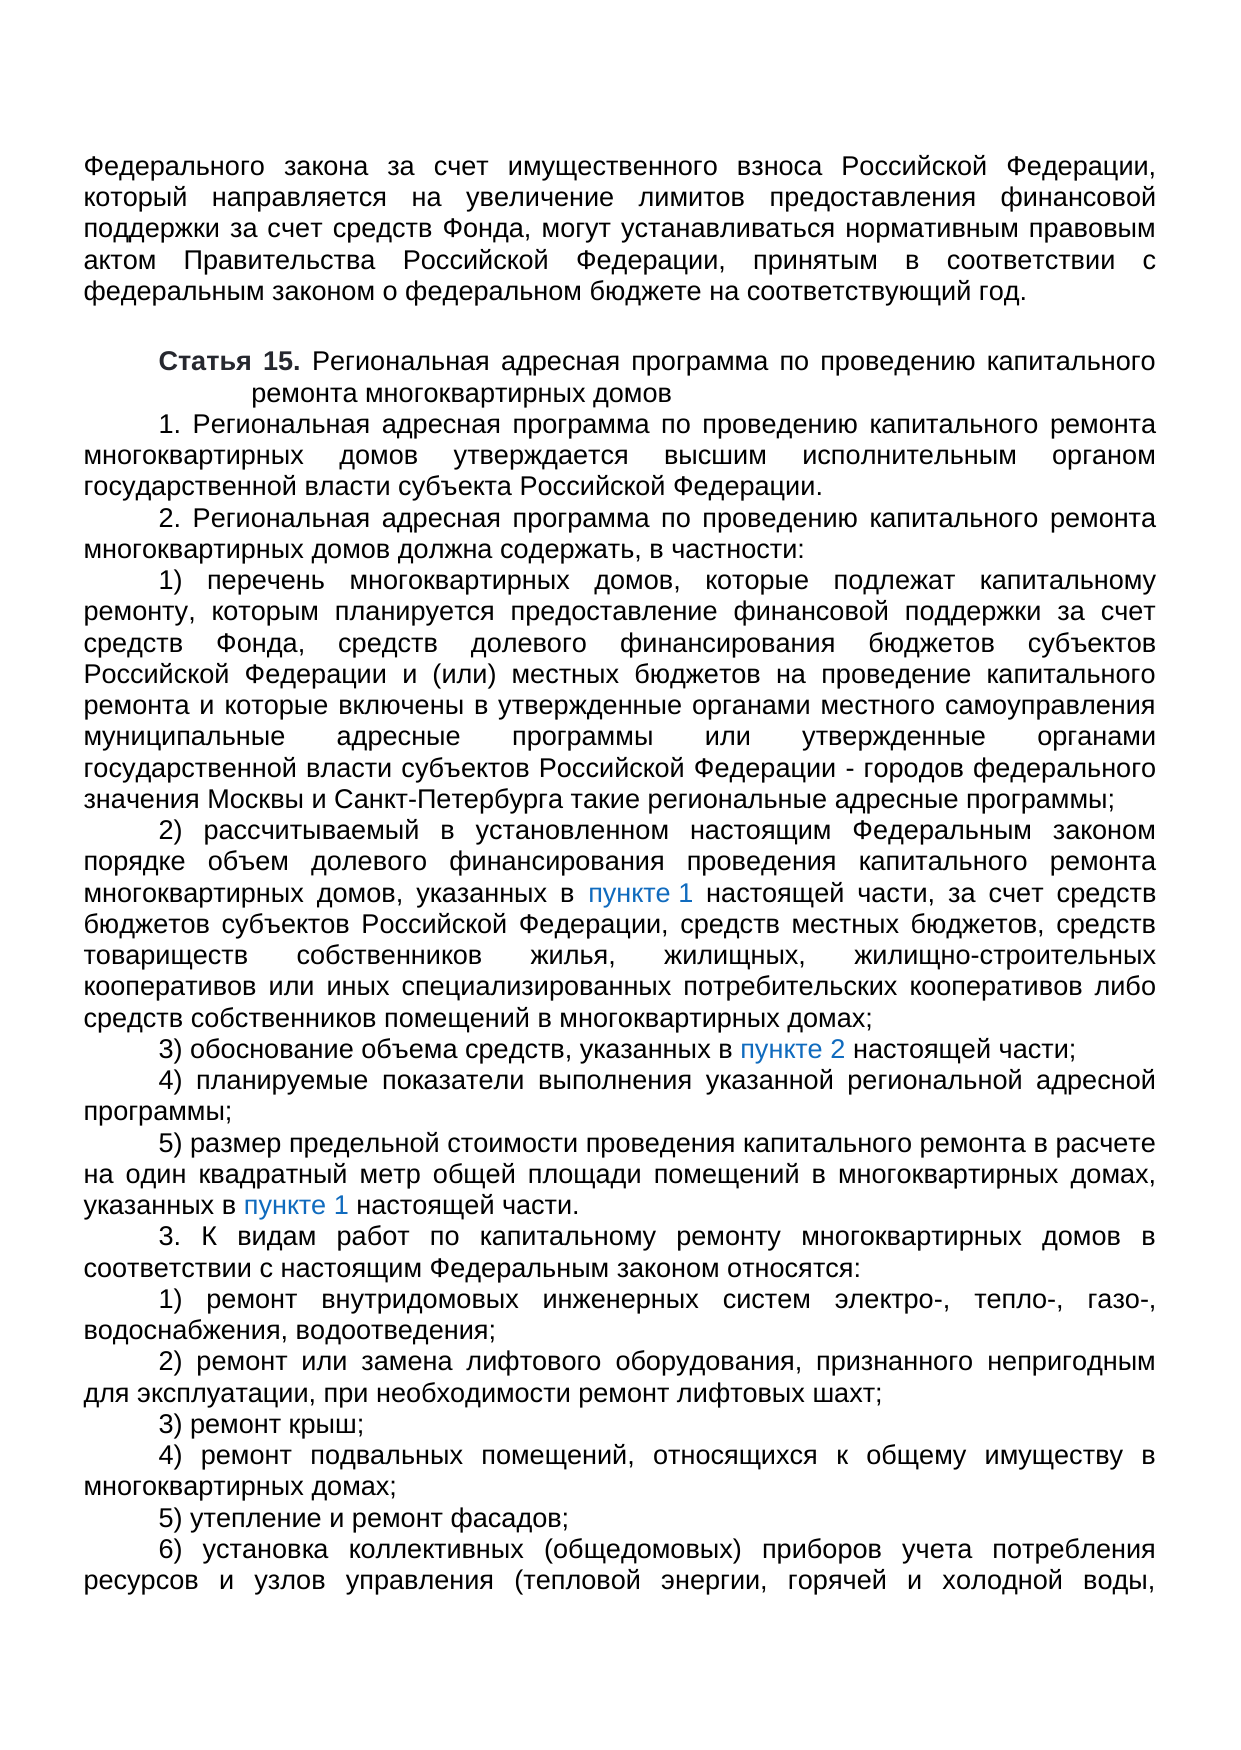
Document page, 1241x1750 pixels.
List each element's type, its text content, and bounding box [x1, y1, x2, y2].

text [83, 1533, 1157, 1595]
text 3) обоснование объема средств, указанных в пункте 2 настоящей части; [83, 1033, 1157, 1064]
text Статья 15. Региональная адресная программа по проведению капитального ремонта многоквартирных домов [158, 345, 1157, 408]
text 1) ремонт внутридомовых инженерных систем электро-, тепло-, газо-, водоснабжения, водоотведения; [83, 1283, 1157, 1345]
text 4) ремонт подвальных помещений, относящихся к общему имуществу в многоквартирных домах; [83, 1439, 1157, 1502]
text 3. К видам работ по капитальному ремонту многоквартирных домов в соответствии с настоящим Федеральным законом относятся: [83, 1220, 1157, 1283]
text 2) рассчитываемый в установленном настоящим Федеральным законом порядке объем долевого финансирования проведения капитального ремонта многоквартирных домов, указанных в пункте 1 настоящей части, за счет средств бюджетов субъектов Российской Федерации, средств местных бюджетов, средств товариществ собственников жилья, жилищных, жилищно-строительных кооперативов или иных специализированных потребительских кооперативов либо средств собственников помещений в многоквартирных домах; [83, 814, 1157, 1033]
text 5) размер предельной стоимости проведения капитального ремонта в расчете на один квадратный метр общей площади помещений в многоквартирных домах, указанных в пункте 1 настоящей части. [83, 1127, 1157, 1220]
text 2. Региональная адресная программа по проведению капитального ремонта многоквартирных домов должна содержать, в частности: [83, 502, 1157, 564]
text 4) планируемые показатели выполнения указанной региональной адресной программы; [83, 1064, 1157, 1127]
text 1) перечень многоквартирных домов, которые подлежат капитальному ремонту, которым планируется предоставление финансовой поддержки за счет средств Фонда, средств долевого финансирования бюджетов субъектов Российской Федерации и (или) местных бюджетов на проведение капитального ремонта и которые включены в утвержденные органами местного самоуправления муниципальные адресные программы или утвержденные органами государственной власти субъектов Российской Федерации - городов федерального значения Москвы и Санкт-Петербурга такие региональные адресные программы; [83, 564, 1157, 814]
text 1. Региональная адресная программа по проведению капитального ремонта многоквартирных домов утверждается высшим исполнительным органом государственной власти субъекта Российской Федерации. [83, 408, 1157, 502]
text 2) ремонт или замена лифтового оборудования, признанного непригодным для эксплуатации, при необходимости ремонт лифтовых шахт; [83, 1345, 1157, 1408]
text 3) ремонт крыш; [83, 1408, 1157, 1439]
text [83, 150, 1157, 306]
text 5) утепление и ремонт фасадов; [83, 1502, 1157, 1533]
